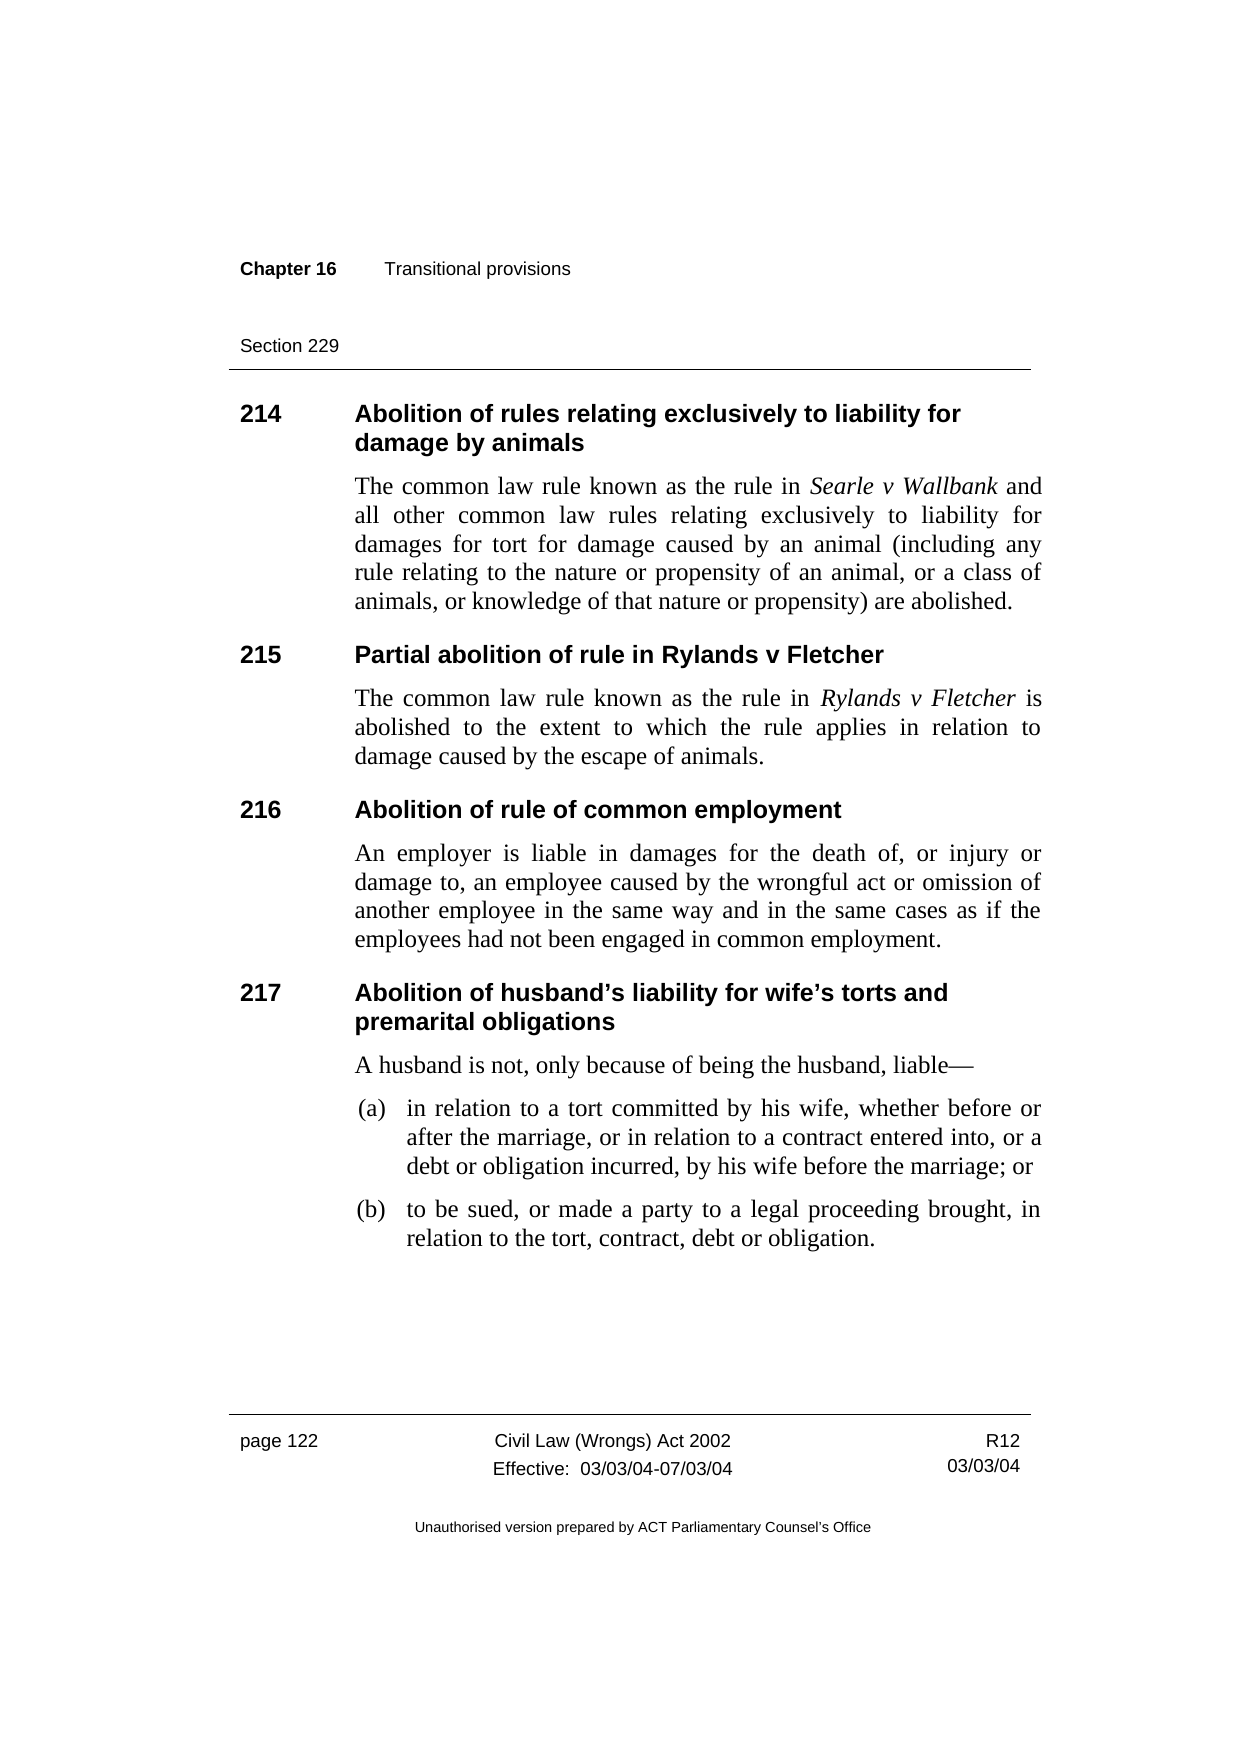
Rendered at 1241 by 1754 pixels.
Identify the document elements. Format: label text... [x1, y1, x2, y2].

text (a) in relation to a tort committed by his wife, whether before or after the marriage, or in relation to a contract entered into, or a debt or obligation incurred, by his wife before the marriage; or [240, 1093, 1042, 1179]
text (b) to be sued, or made a party to a legal proceeding brought, in relation to the tort, contract, debt or obligation. [240, 1194, 1042, 1252]
text An employer is liable in damages for the death of, or injury or damage to, an employee caused by the wrongful act or omission of another employee in the same way and in the same cases as if the employees had not been engaged in common employment. [354, 838, 1042, 953]
text 217 Abolition of husband’s liability for wife’s torts and premarital obligations [240, 978, 1042, 1035]
text The common law rule known as the rule in Rylands v Fletcher is abolished to the extent to which the rule applies in relation to damage caused by the escape of animals. [354, 683, 1042, 769]
text 215 Partial abolition of rule in Rylands v Fletcher [240, 640, 1042, 669]
text The common law rule known as the rule in Searle v Wallbank and all other common law rules relating exclusively to liability for damages for tort for damage caused by an animal (including any rule relating to the nature or propensity of an animal, or a class of animals, or knowledge of that nature or propensity) are abolished. [354, 471, 1042, 615]
text 214 Abolition of rules relating exclusively to liability for damage by animals [240, 399, 1042, 457]
text 216 Abolition of rule of common employment [240, 794, 1042, 823]
text A husband is not, only because of being the husband, liable— [354, 1050, 1042, 1079]
